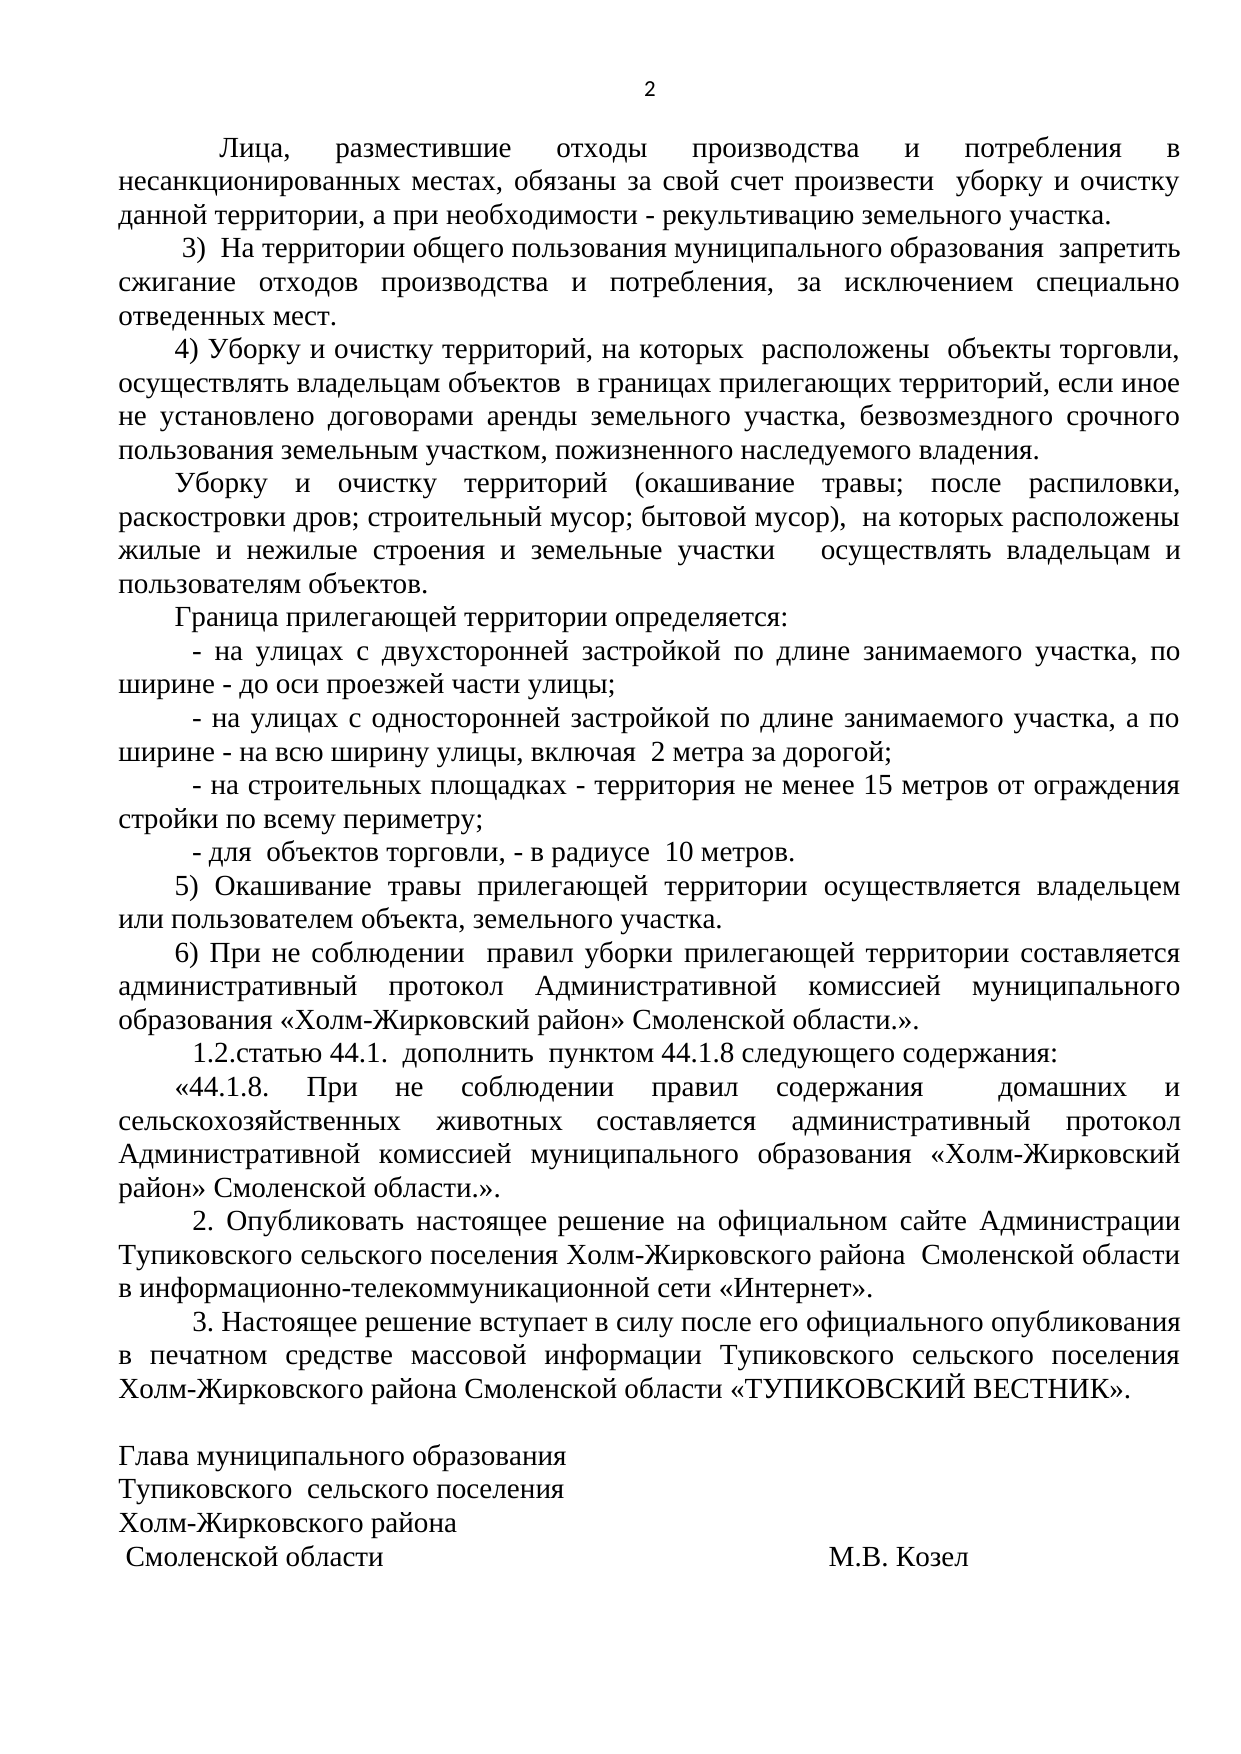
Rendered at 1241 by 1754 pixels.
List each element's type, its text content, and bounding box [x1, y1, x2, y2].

text 4) Уборку и очистку территорий, на которых расположены объекты торговли, осуществлять владельцам объектов в границах прилегающих территорий, если иное не установлено договорами аренды земельного участка, безвозмездного срочного пользования земельным участком, пожизненного наследуемого владения. [118, 331, 1181, 465]
text 3. Настоящее решение вступает в силу после его официального опубликования в печатном средстве массовой информации Тупиковского сельского поселения Холм-Жирковского района Смоленской области «ТУПИКОВСКИЙ ВЕСТНИК». [118, 1304, 1181, 1404]
text - на строительных площадках - территория не менее от ограждения стройки по всему периметру; [118, 767, 1181, 834]
text Смоленской области М.В. Козел [118, 1539, 1181, 1572]
text 1.2.статью 44.1. дополнить пунктом 44.1.8 следующего содержания: [118, 1036, 1181, 1069]
text 6) При не соблюдении правил уборки прилегающей территории составляется административный протокол Административной комиссией муниципального образования «Холм-Жирковский район» Смоленской области.». [118, 935, 1181, 1036]
text Граница прилегающей территории определяется: [118, 599, 1181, 633]
text Уборку и очистку территорий (окашивание травы; после распиловки, раскостровки дров; строительный мусор; бытовой мусор), на которых расположены жилые и нежилые строения и земельные участки осуществлять владельцам и пользователям объектов. [118, 465, 1181, 599]
text 5) Окашивание травы прилегающей территории осуществляется владельцем или пользователем объекта, земельного участка. [118, 868, 1181, 935]
text Холм-Жирковского района [118, 1505, 1181, 1539]
text Тупиковского сельского поселения [118, 1472, 1181, 1505]
text - для объектов торговли, - в радиусе . [118, 834, 1181, 868]
text Лица, разместившие отходы производства и потребления в несанкционированных местах, обязаны за свой счет произвести уборку и очистку данной территории, а при необходимости - рекультивацию земельного участка. [118, 130, 1181, 231]
text - на улицах с односторонней застройкой по длине занимаемого участка, а по ширине - на всю ширину улицы, включая за дорогой; [118, 700, 1181, 767]
text «44.1.8. При не соблюдении правил содержания домашних и сельскохозяйственных животных составляется административный протокол Административной комиссией муниципального образования «Холм-Жирковский район» Смоленской области.». [118, 1069, 1181, 1203]
text - на улицах с двухсторонней застройкой по длине занимаемого участка, по ширине - до оси проезжей части улицы; [118, 633, 1181, 700]
text 2. Опубликовать настоящее решение на официальном сайте Администрации Тупиковского сельского поселения Холм-Жирковского района Смоленской области в информационно-телекоммуникационной сети «Интернет». [118, 1203, 1181, 1304]
text 3) На территории общего пользования муниципального образования запретить сжигание отходов производства и потребления, за исключением специально отведенных мест. [118, 231, 1181, 331]
text Глава муниципального образования [118, 1438, 1181, 1472]
